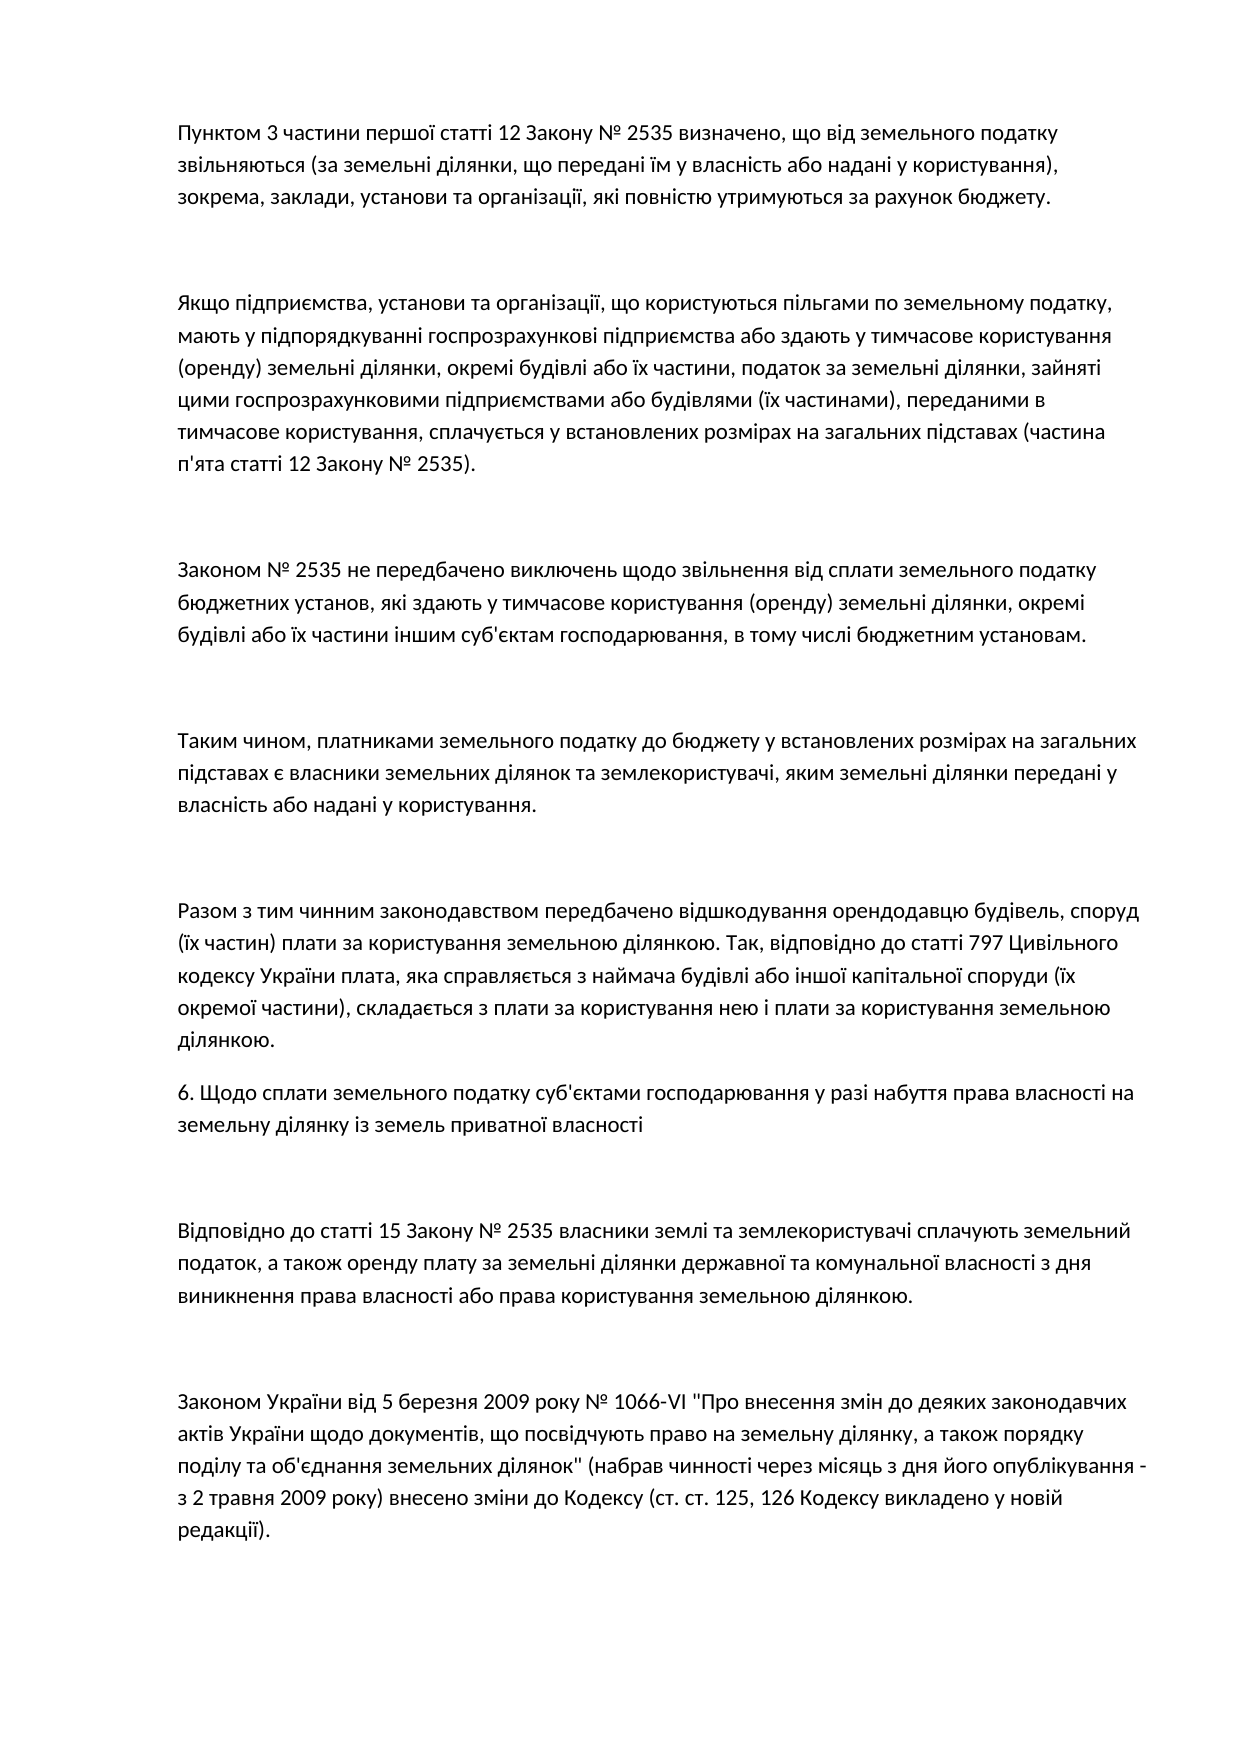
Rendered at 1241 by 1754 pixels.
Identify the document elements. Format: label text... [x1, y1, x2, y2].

text Разом з тим чинним законодавством передбачено відшкодування орендодавцю будівель, споруд (їх частин) плати за користування земельною ділянкою. Так, відповідно до статті 797 Цивільного кодексу України плата, яка справляється з наймача будівлі або іншої капітальної споруди (їх окремої частини), складається з плати за користування нею і плати за користування земельною ділянкою. [177, 896, 1152, 1053]
text Законом України від 5 березня 2009 року № 1066-VI "Про внесення змін до деяких законодавчих актів України щодо документів, що посвідчують право на земельну ділянку, а також порядку поділу та об'єднання земельних ділянок" (набрав чинності через місяць з дня його опублікування - з 2 травня 2009 року) внесено зміни до Кодексу (ст. ст. 125, 126 Кодексу викладено у новій редакції). [177, 1387, 1152, 1543]
text Пунктом 3 частини першої статті 12 Закону № 2535 визначено, що від земельного податку звільняються (за земельні ділянки, що передані їм у власність або надані у користування), зокрема, заклади, установи та організації, які повністю утримуються за рахунок бюджету. [177, 118, 1152, 211]
text 6. Щодо сплати земельного податку суб'єктами господарювання у разі набуття права власності на земельну ділянку із земель приватної власності [177, 1078, 1152, 1138]
text Таким чином, платниками земельного податку до бюджету у встановлених розмірах на загальних підставах є власники земельних ділянок та землекористувачі, яким земельні ділянки передані у власність або надані у користування. [177, 726, 1152, 818]
text Якщо підприємства, установи та організації, що користуються пільгами по земельному податку, мають у підпорядкуванні госпрозрахункові підприємства або здають у тимчасове користування (оренду) земельні ділянки, окремі будівлі або їх частини, податок за земельні ділянки, зайняті цими госпрозрахунковими підприємствами або будівлями (їх частинами), переданими в тимчасове користування, сплачується у встановлених розмірах на загальних підставах (частина п'ята статті 12 Закону № 2535). [177, 288, 1152, 477]
text Законом № 2535 не передбачено виключень щодо звільнення від сплати земельного податку бюджетних установ, які здають у тимчасове користування (оренду) земельні ділянки, окремі будівлі або їх частини іншим суб'єктам господарювання, в тому числі бюджетним установам. [177, 556, 1152, 648]
text Відповідно до статті 15 Закону № 2535 власники землі та землекористувачі сплачують земельний податок, а також оренду плату за земельні ділянки державної та комунальної власності з дня виникнення права власності або права користування земельною ділянкою. [177, 1216, 1152, 1309]
